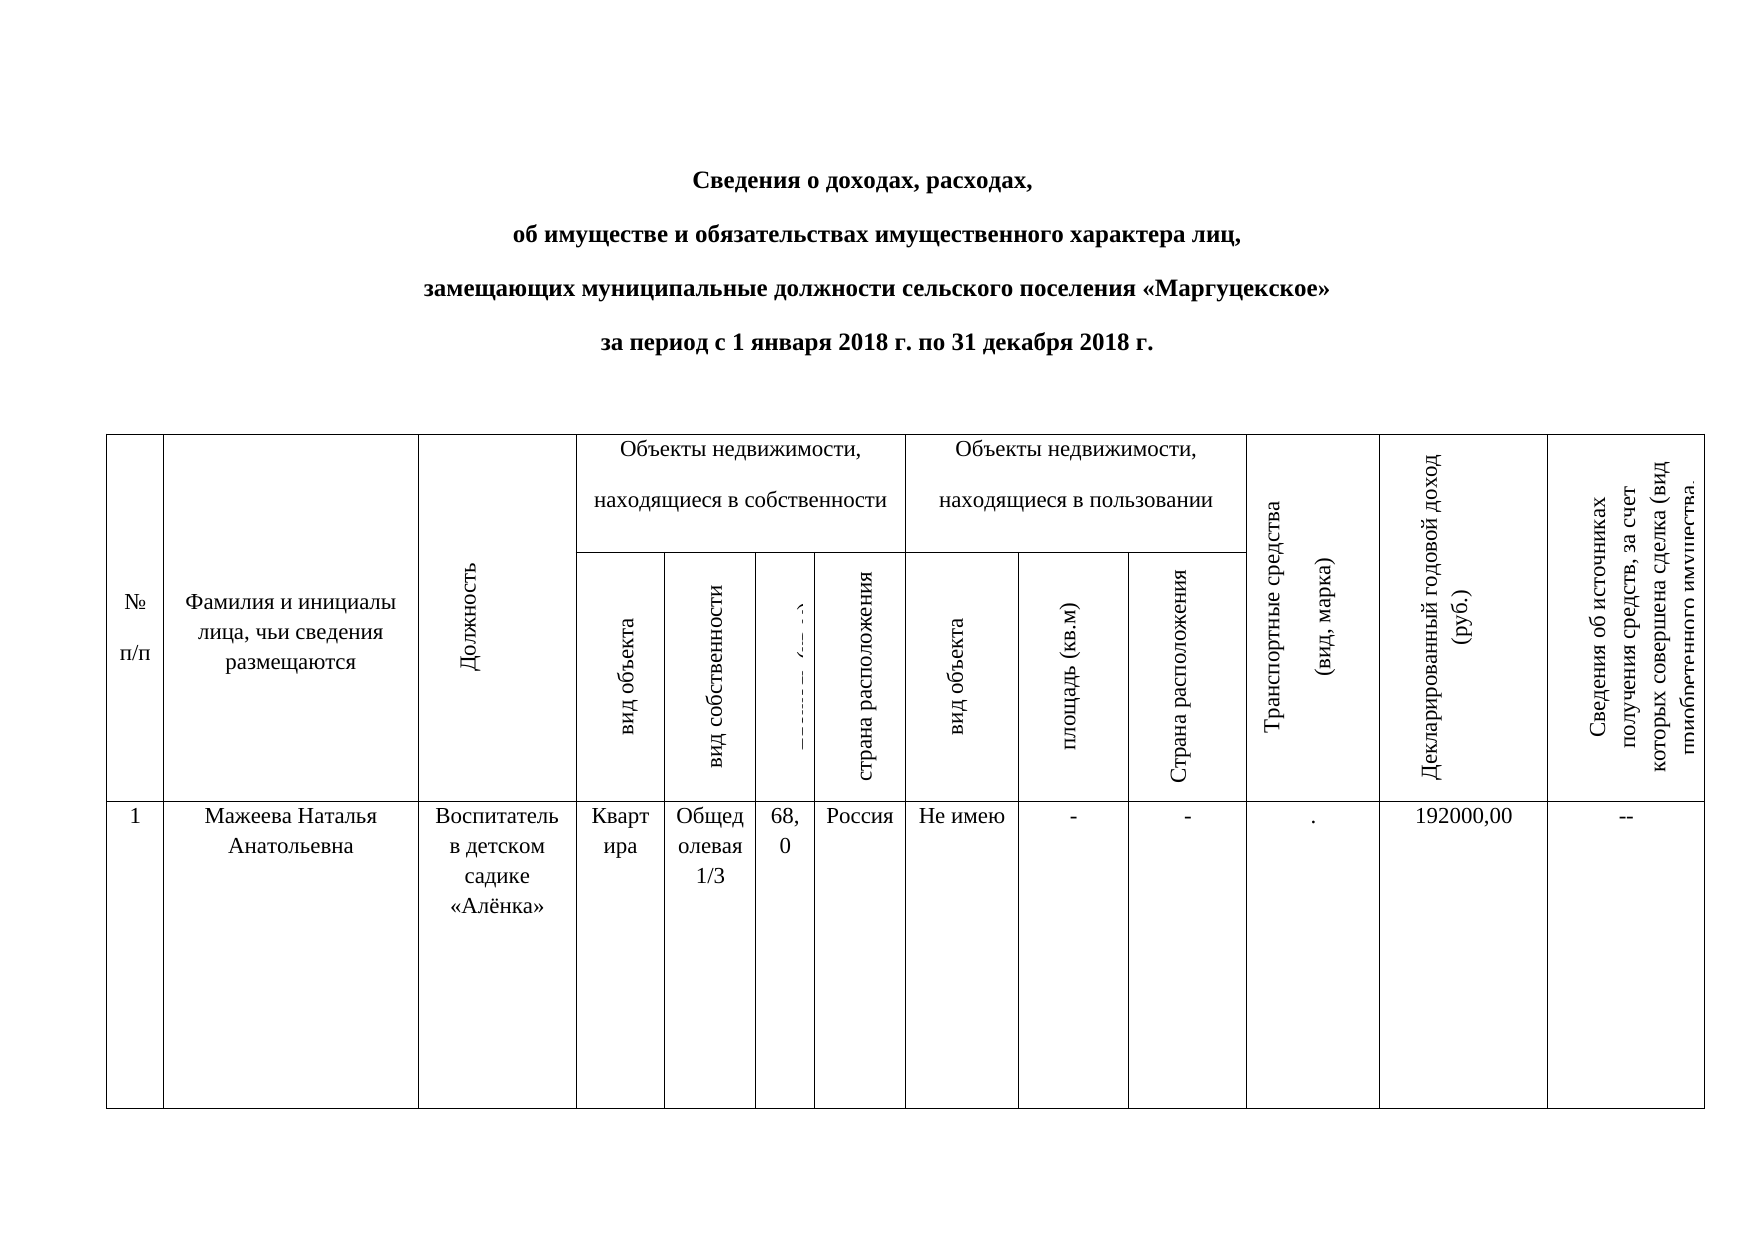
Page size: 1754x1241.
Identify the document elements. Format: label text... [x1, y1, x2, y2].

text за период с 1 января 2018 г. по 31 декабря 2018 г. [118, 327, 1636, 355]
table_cell Общедолевая 1/3 [665, 802, 755, 1108]
text об имуществе и обязательствах имущественного характера лиц, [118, 219, 1636, 248]
table_header Сведения об источниках получения средств, за счет которых совершена сделка (вид приобретенного имущества, источники) [1548, 435, 1704, 801]
table_header Транспортные средства (вид, марка) [1247, 435, 1379, 801]
table_header Объекты недвижимости, находящиеся в собственности [577, 435, 905, 552]
table_cell площадь (кв.м) [1019, 553, 1128, 801]
table_header Объекты недвижимости, находящиеся в пользовании [906, 435, 1246, 552]
table_header № п/п [107, 435, 163, 801]
table_cell страна расположения [815, 553, 905, 801]
table_cell 68,0 [756, 802, 814, 1108]
table_cell - [1019, 802, 1128, 1108]
table_header Декларированный годовой доход (руб.) [1380, 435, 1547, 801]
text замещающих муниципальные должности сельского поселения «Маргуцекское» [118, 273, 1636, 302]
table_cell Не имею [906, 802, 1018, 1108]
table_header Фамилия и инициалы лица, чьи сведения размещаются [164, 435, 418, 801]
table_cell вид объекта [577, 553, 664, 801]
table_cell Воспитатель в детском садике «Алёнка» [419, 802, 576, 1108]
table_cell 1 [107, 802, 163, 1108]
table_cell . [1247, 802, 1379, 1108]
table_cell Квартира [577, 802, 664, 1108]
table_cell площадь (кв.м) [756, 553, 814, 801]
table_header Должность [419, 435, 576, 801]
table_cell - [1129, 802, 1246, 1108]
table_cell вид собственности [665, 553, 755, 801]
table_cell -- [1548, 802, 1704, 1108]
table_cell Россия [815, 802, 905, 1108]
text Сведения о доходах, расходах, [88, 165, 1636, 194]
table_cell вид объекта [906, 553, 1018, 801]
table_cell Мажеева Наталья Анатольевна [164, 802, 418, 1108]
table_cell Страна расположения [1129, 553, 1246, 801]
table_cell 192000,00 [1380, 802, 1547, 1108]
